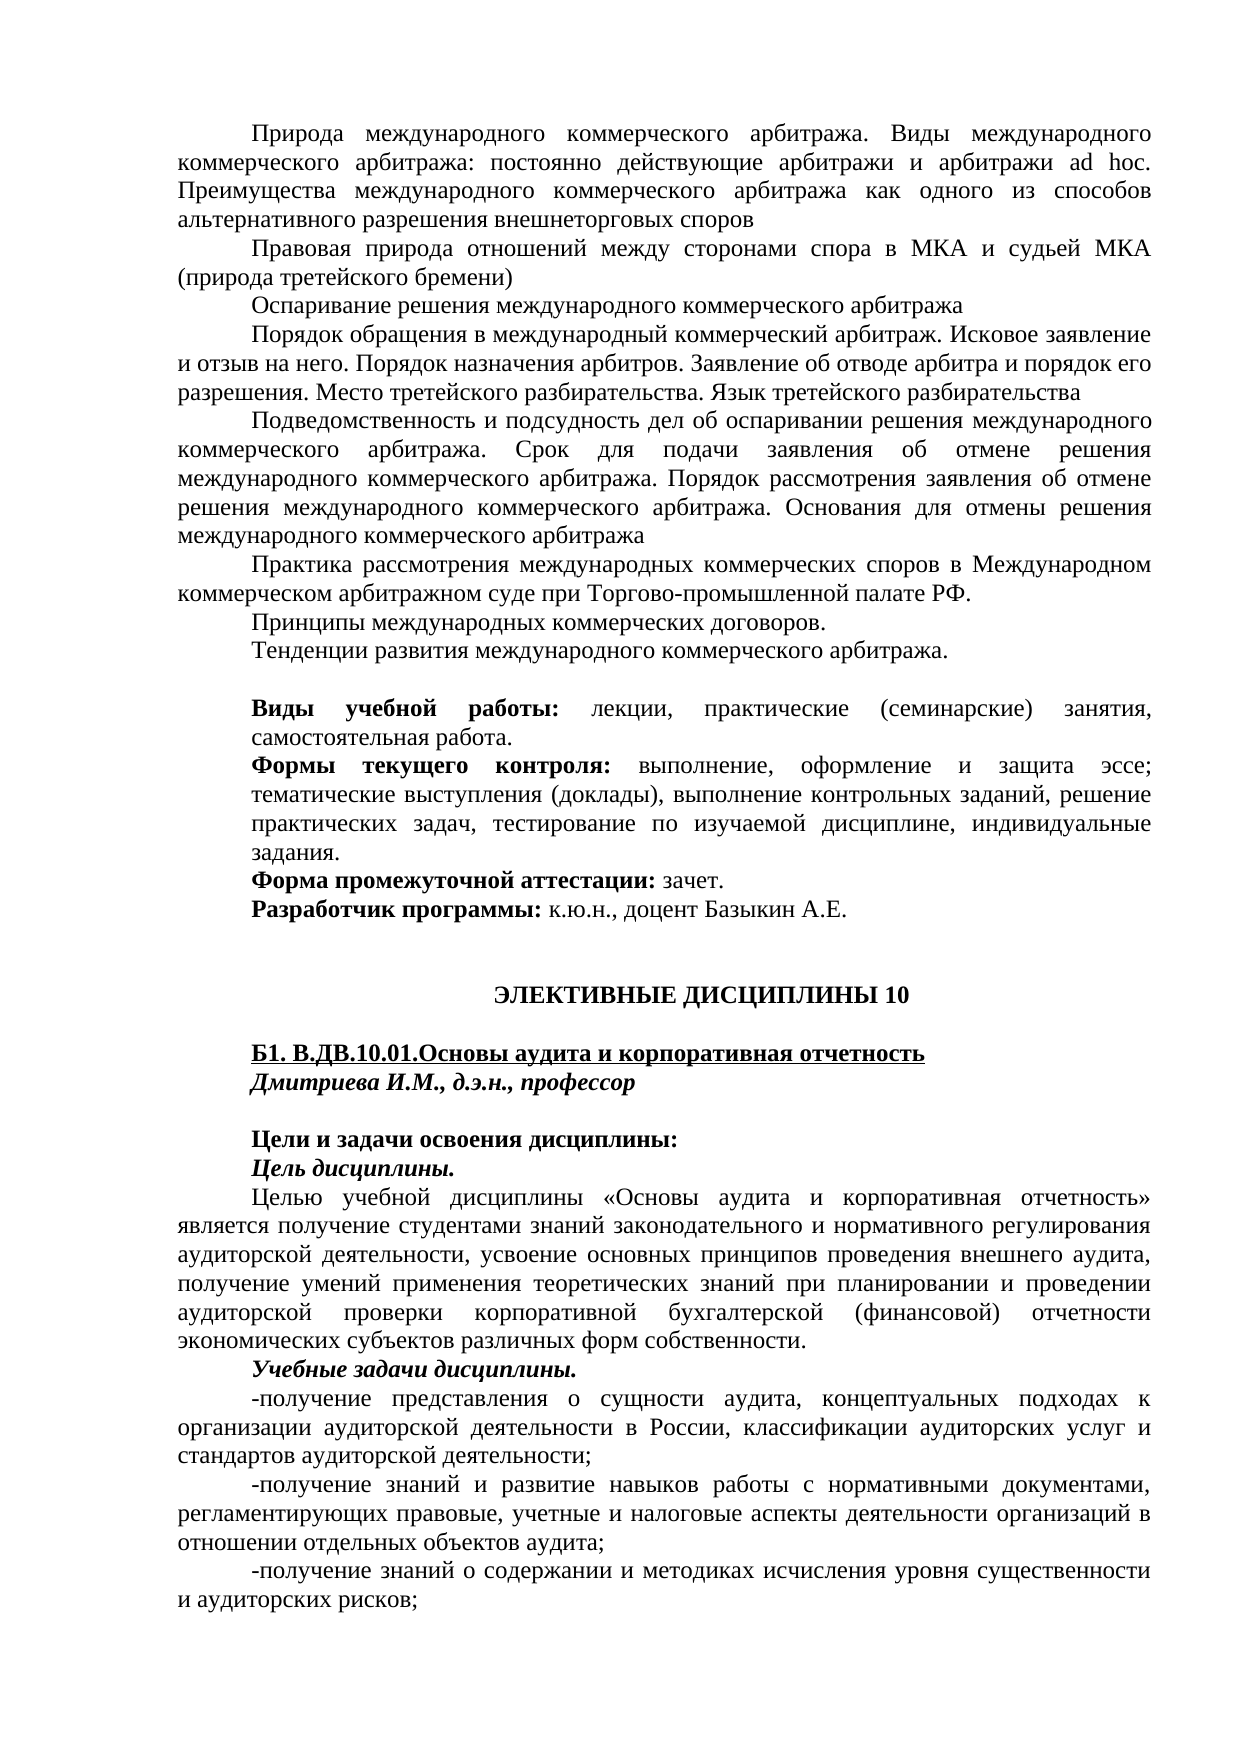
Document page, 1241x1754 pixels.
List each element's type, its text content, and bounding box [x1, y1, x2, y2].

text Тенденции развития международного коммерческого арбитража. [177, 636, 1152, 664]
text Порядок обращения в международный коммерческий арбитраж. Исковое заявление и отзыв на него. Порядок назначения арбитров. Заявление об отводе арбитра и порядок его разрешения. Место третейского разбирательства. Язык третейского разбирательства [177, 319, 1152, 406]
text Цели и задачи освоения дисциплины: [177, 1124, 1152, 1153]
text Дмитриева И.М., д.э.н., профессор [177, 1067, 1152, 1096]
text -получение представления о сущности аудита, концептуальных подходах к организации аудиторской деятельности в России, классификации аудиторских услуг и стандартов аудиторской деятельности; [177, 1383, 1152, 1469]
text Цель дисциплины. [177, 1153, 1152, 1182]
text -получение знаний о содержании и методиках исчисления уровня существенности и аудиторских рисков; [177, 1556, 1152, 1613]
text -получение знаний и развитие навыков работы с нормативными документами, регламентирующих правовые, учетные и налоговые аспекты деятельности организаций в отношении отдельных объектов аудита; [177, 1469, 1152, 1556]
text Оспаривание решения международного коммерческого арбитража [177, 291, 1152, 319]
text Форма промежуточной аттестации: зачет. [177, 866, 1152, 894]
text Целью учебной дисциплины «Основы аудита и корпоративная отчетность» является получение студентами знаний законодательного и нормативного регулирования аудиторской деятельности, усвоение основных принципов проведения внешнего аудита, получение умений применения теоретических знаний при планировании и проведении аудиторской проверки корпоративной бухгалтерской (финансовой) отчетности экономических субъектов различных форм собственности. [177, 1182, 1152, 1354]
text ЭЛЕКТИВНЫЕ ДИСЦИПЛИНЫ 10 [177, 981, 1152, 1009]
text Виды учебной работы: лекции, практические (семинарские) занятия, самостоятельная работа. [251, 693, 1152, 751]
text Подведомственность и подсудность дел об оспаривании решения международного коммерческого арбитража. Срок для подачи заявления об отмене решения международного коммерческого арбитража. Порядок рассмотрения заявления об отмене решения международного коммерческого арбитража. Основания для отмены решения международного коммерческого арбитража [177, 406, 1152, 549]
text Принципы международных коммерческих договоров. [177, 607, 1152, 636]
text Формы текущего контроля: выполнение, оформление и защита эссе; тематические выступления (доклады), выполнение контрольных заданий, решение практических задач, тестирование по изучаемой дисциплине, индивидуальные задания. [251, 751, 1152, 866]
text Природа международного коммерческого арбитража. Виды международного коммерческого арбитража: постоянно действующие арбитражи и арбитражи ad hoc. Преимущества международного коммерческого арбитража как одного из способов альтернативного разрешения внешнеторговых споров [177, 118, 1152, 233]
text Практика рассмотрения международных коммерческих споров в Международном коммерческом арбитражном суде при Торгово-промышленной палате РФ. [177, 549, 1152, 607]
text Учебные задачи дисциплины. [177, 1354, 1152, 1383]
text Правовая природа отношений между сторонами спора в МКА и судьей МКА (природа третейского бремени) [177, 233, 1152, 291]
text Б1. В.ДВ.10.01.Основы аудита и корпоративная отчетность [177, 1038, 1152, 1067]
text Разработчик программы: к.ю.н., доцент Базыкин А.Е. [177, 894, 1152, 923]
